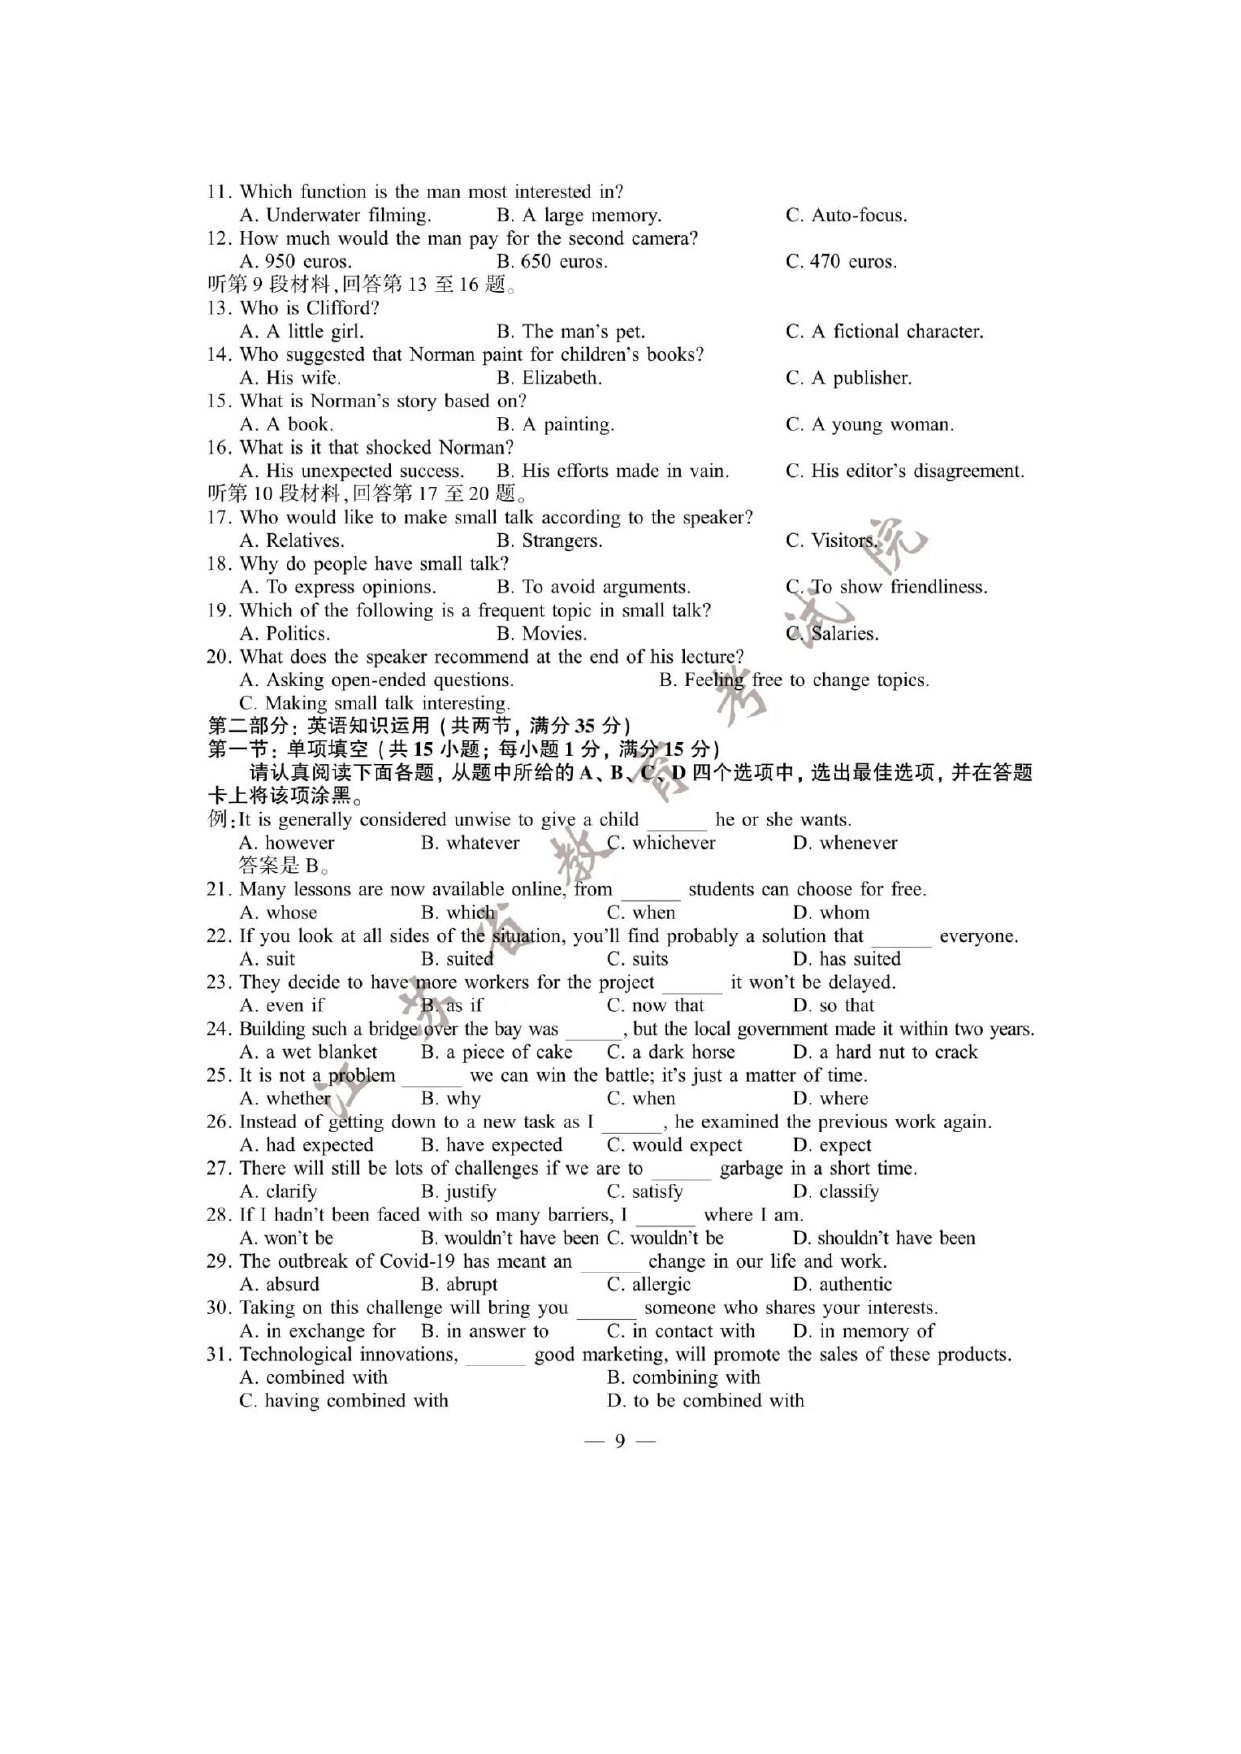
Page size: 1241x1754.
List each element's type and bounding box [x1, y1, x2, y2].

picture [187, 162, 1052, 1470]
